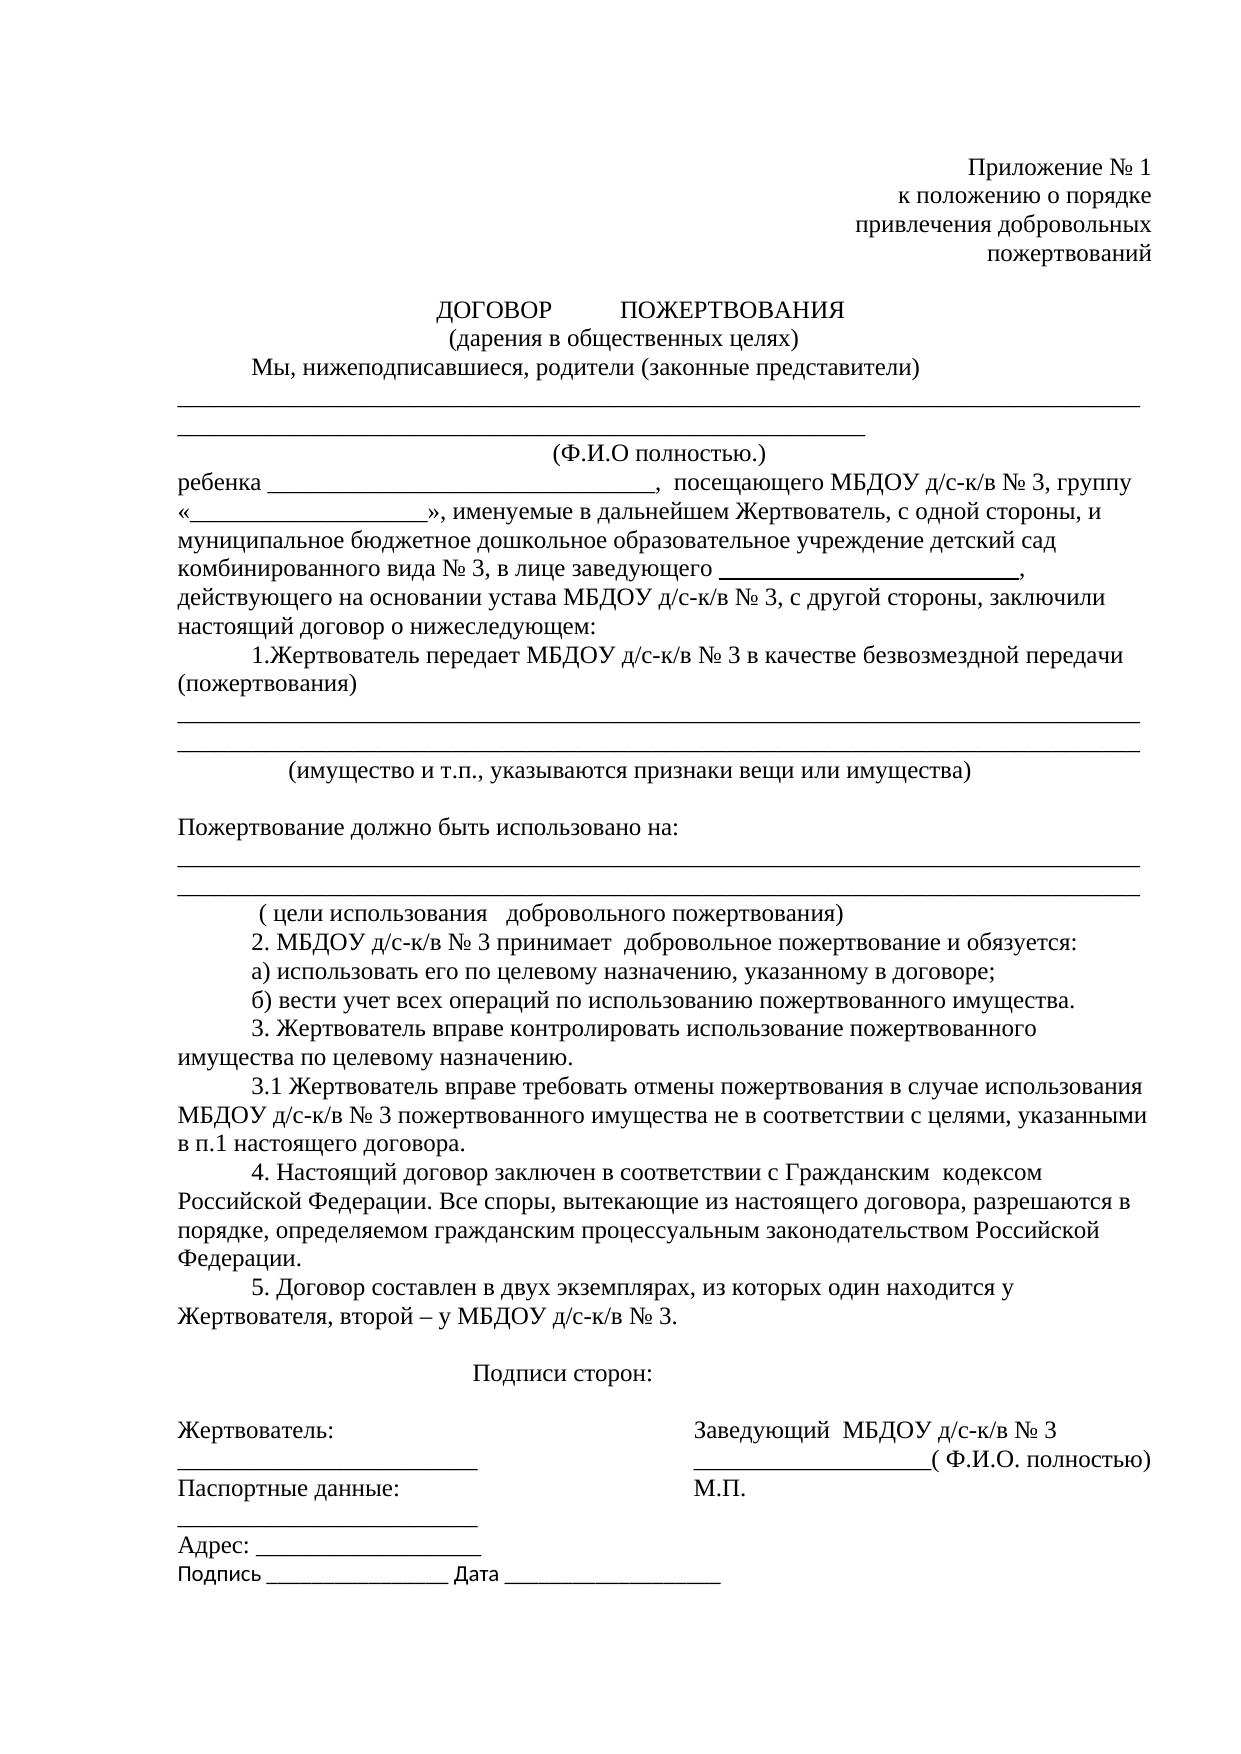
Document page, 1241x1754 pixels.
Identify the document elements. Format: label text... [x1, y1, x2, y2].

text Подпись ________________ Дата ___________________ [177, 1559, 1152, 1587]
text 3. Жертвователь вправе контролировать использование пожертвованного имущества по целевому назначению. [177, 1013, 1152, 1071]
text 2. МБДОУ д/с-к/в № 3 принимает добровольное пожертвование и обязуется: [177, 927, 1152, 956]
text Мы, нижеподписавшиеся, родители (законные представители) ____________________________________________________________________________________________________________________________________ [177, 352, 1152, 438]
text ребенка _______________________________, посещающего МБДОУ д/с-к/в № 3, группу «___________________», именуемые в дальнейшем Жертвователь, с одной стороны, и муниципальное бюджетное дошкольное образовательное учреждение детский сад комбинированного вида № 3, в лице заведующего ________________________, действующего на основании устава МБДОУ д/с-к/в № 3, с другой стороны, заключили настоящий договор о нижеследующем: [177, 467, 1152, 640]
text Приложение № 1 [177, 152, 1152, 180]
text Адрес: __________________ [177, 1530, 1152, 1559]
text б) вести учет всех операций по использованию пожертвованного имущества. [177, 985, 1152, 1013]
text ________________________ [177, 1501, 1152, 1530]
text Пожертвование должно быть использовано на: __________________________________________________________________________________________________________________________________________________________ [177, 812, 1152, 898]
text ________________________ ___________________( Ф.И.О. полностью) [177, 1444, 1152, 1473]
text пожертвований [693, 238, 1152, 267]
text 5. Договор составлен в двух экземплярах, из которых один находится у Жертвователя, второй – у МБДОУ д/с-к/в № 3. [177, 1272, 1152, 1330]
text к положению о порядке привлечения добровольных [693, 180, 1152, 238]
text Подписи сторон: [398, 1358, 1152, 1387]
text 4. Настоящий договор заключен в соответствии с Гражданским кодексом Российской Федерации. Все споры, вытекающие из настоящего договора, разрешаются в порядке, определяемом гражданским процессуальным законодательством Российской Федерации. [177, 1157, 1152, 1272]
text Паспортные данные: М.П. [177, 1473, 1152, 1501]
text Жертвователь: Заведующий МБДОУ д/с-к/в № 3 [177, 1415, 1152, 1444]
text (имущество и т.п., указываются признаки вещи или имущества) [288, 755, 1152, 783]
text ДОГОВОР ПОЖЕРТВОВАНИЯ [325, 295, 1152, 323]
text (дарения в общественных целях) [177, 323, 1152, 352]
text 1.Жертвователь передает МБДОУ д/с-к/в № 3 в качестве безвозмездной передачи (пожертвования) __________________________________________________________________________________________________________________________________________________________ [177, 640, 1152, 755]
text а) использовать его по целевому назначению, указанному в договоре; [177, 956, 1152, 985]
text (Ф.И.О полностью.) [177, 438, 1152, 467]
text 3.1 Жертвователь вправе требовать отмены пожертвования в случае использования МБДОУ д/с-к/в № 3 пожертвованного имущества не в соответствии с целями, указанными в п.1 настоящего договора. [177, 1071, 1152, 1157]
text ( цели использования добровольного пожертвования) [177, 898, 1152, 927]
